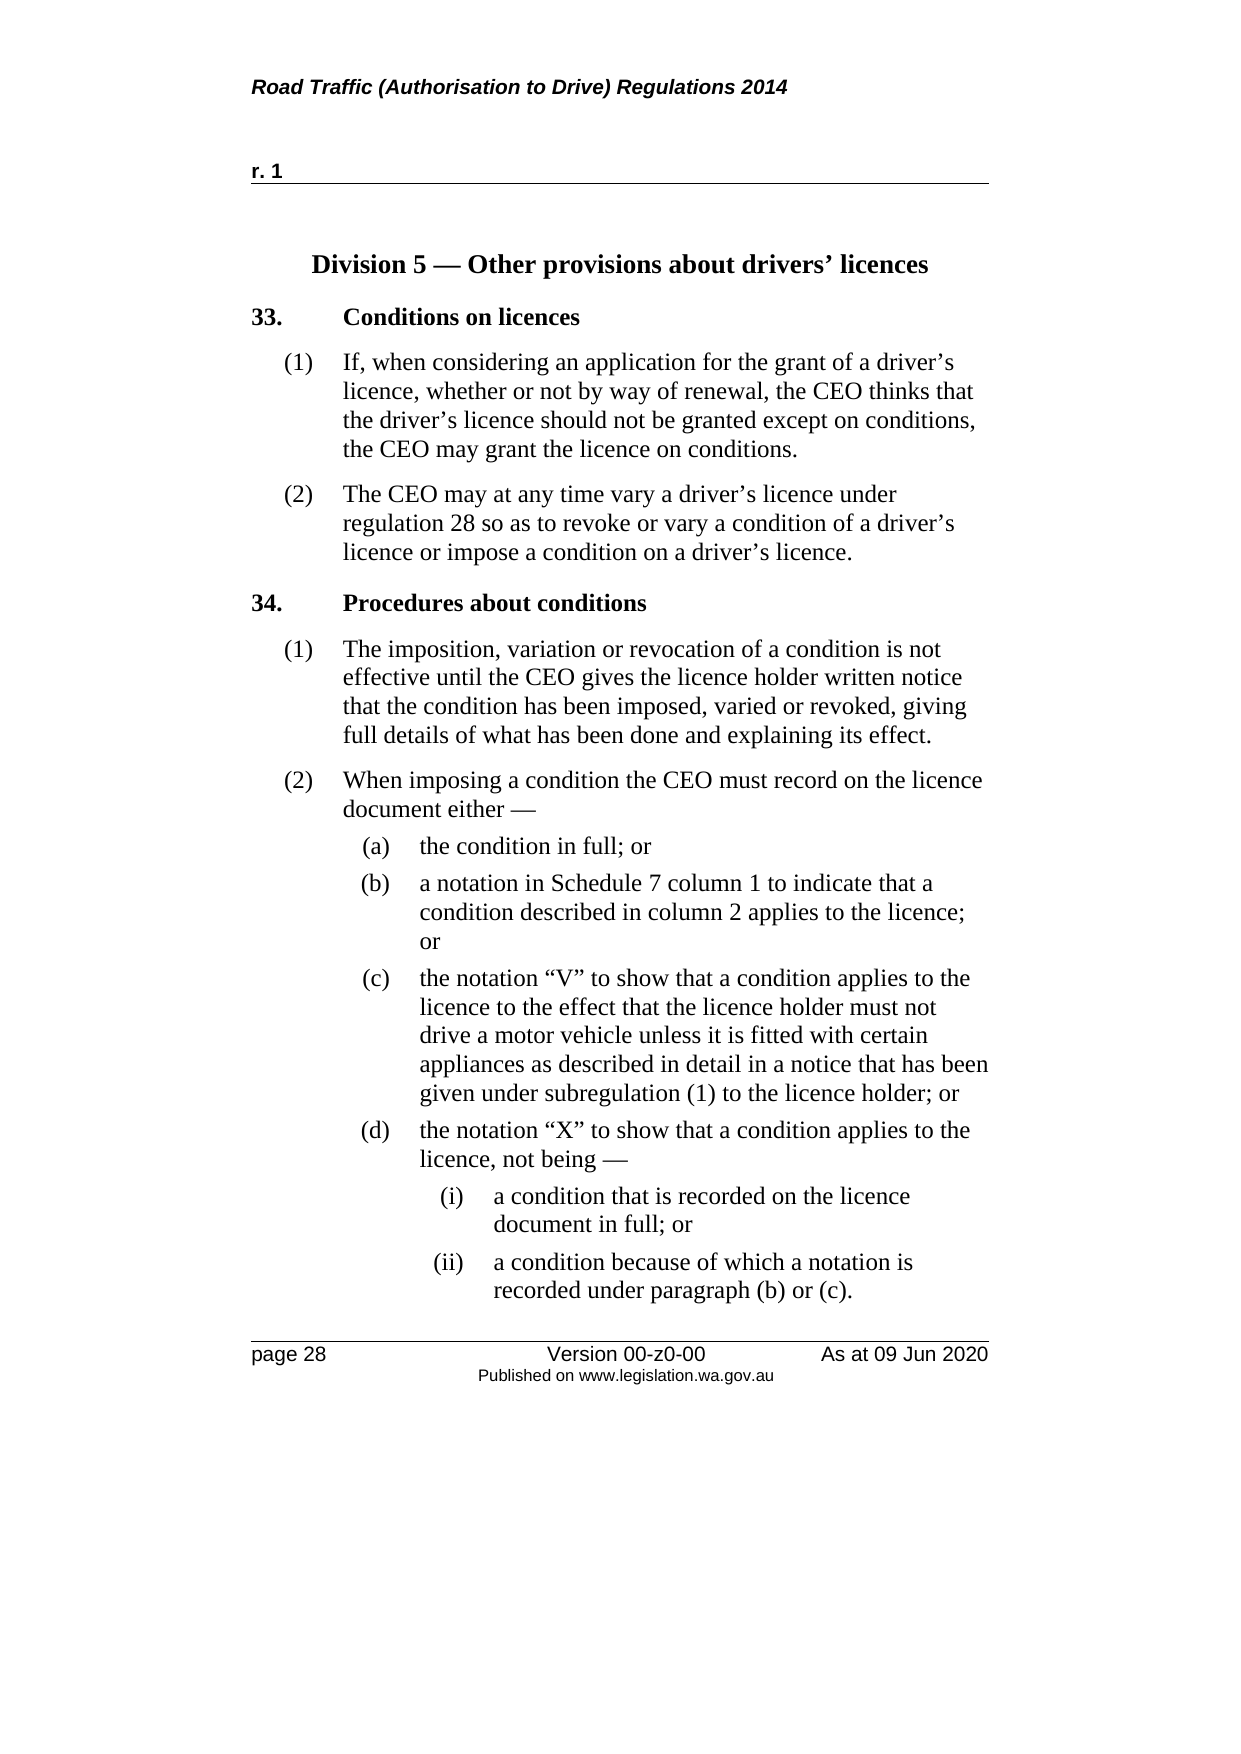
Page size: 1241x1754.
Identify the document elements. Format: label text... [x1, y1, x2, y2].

subtitle Division 5 — Other provisions about drivers’ licences [251, 248, 989, 279]
text (i) a condition that is recorded on the licence document in full; or [251, 1181, 989, 1238]
text (a) the condition in full; or [251, 831, 989, 860]
text (2) The CEO may at any time vary a driver’s licence under regulation 28 so as to revoke or vary a condition of a driver’s licence or impose a condition on a driver’s licence. [251, 479, 989, 565]
text (ii) a condition because of which a notation is recorded under paragraph (b) or (c). [251, 1247, 989, 1304]
subtitle 33. Conditions on licences [251, 302, 989, 331]
text (1) If, when considering an application for the grant of a driver’s licence, whether or not by way of renewal, the CEO thinks that the driver’s licence should not be granted except on conditions, the CEO may grant the licence on conditions. [251, 347, 989, 462]
text (c) the notation “V” to show that a condition applies to the licence to the effect that the licence holder must not drive a motor vehicle unless it is fitted with certain appliances as described in detail in a notice that has been given under subregulation (1) to the licence holder; or [251, 963, 989, 1107]
text (b) a notation in Schedule 7 column 1 to indicate that a condition described in column 2 applies to the licence; or [251, 868, 989, 954]
text (d) the notation “X” to show that a condition applies to the licence, not being — [251, 1115, 989, 1172]
subtitle 34. Procedures about conditions [251, 588, 989, 617]
text (1) The imposition, variation or revocation of a condition is not effective until the CEO gives the licence holder written notice that the condition has been imposed, varied or revoked, giving full details of what has been done and explaining its effect. [251, 634, 989, 749]
text (2) When imposing a condition the CEO must record on the licence document either — [251, 765, 989, 823]
